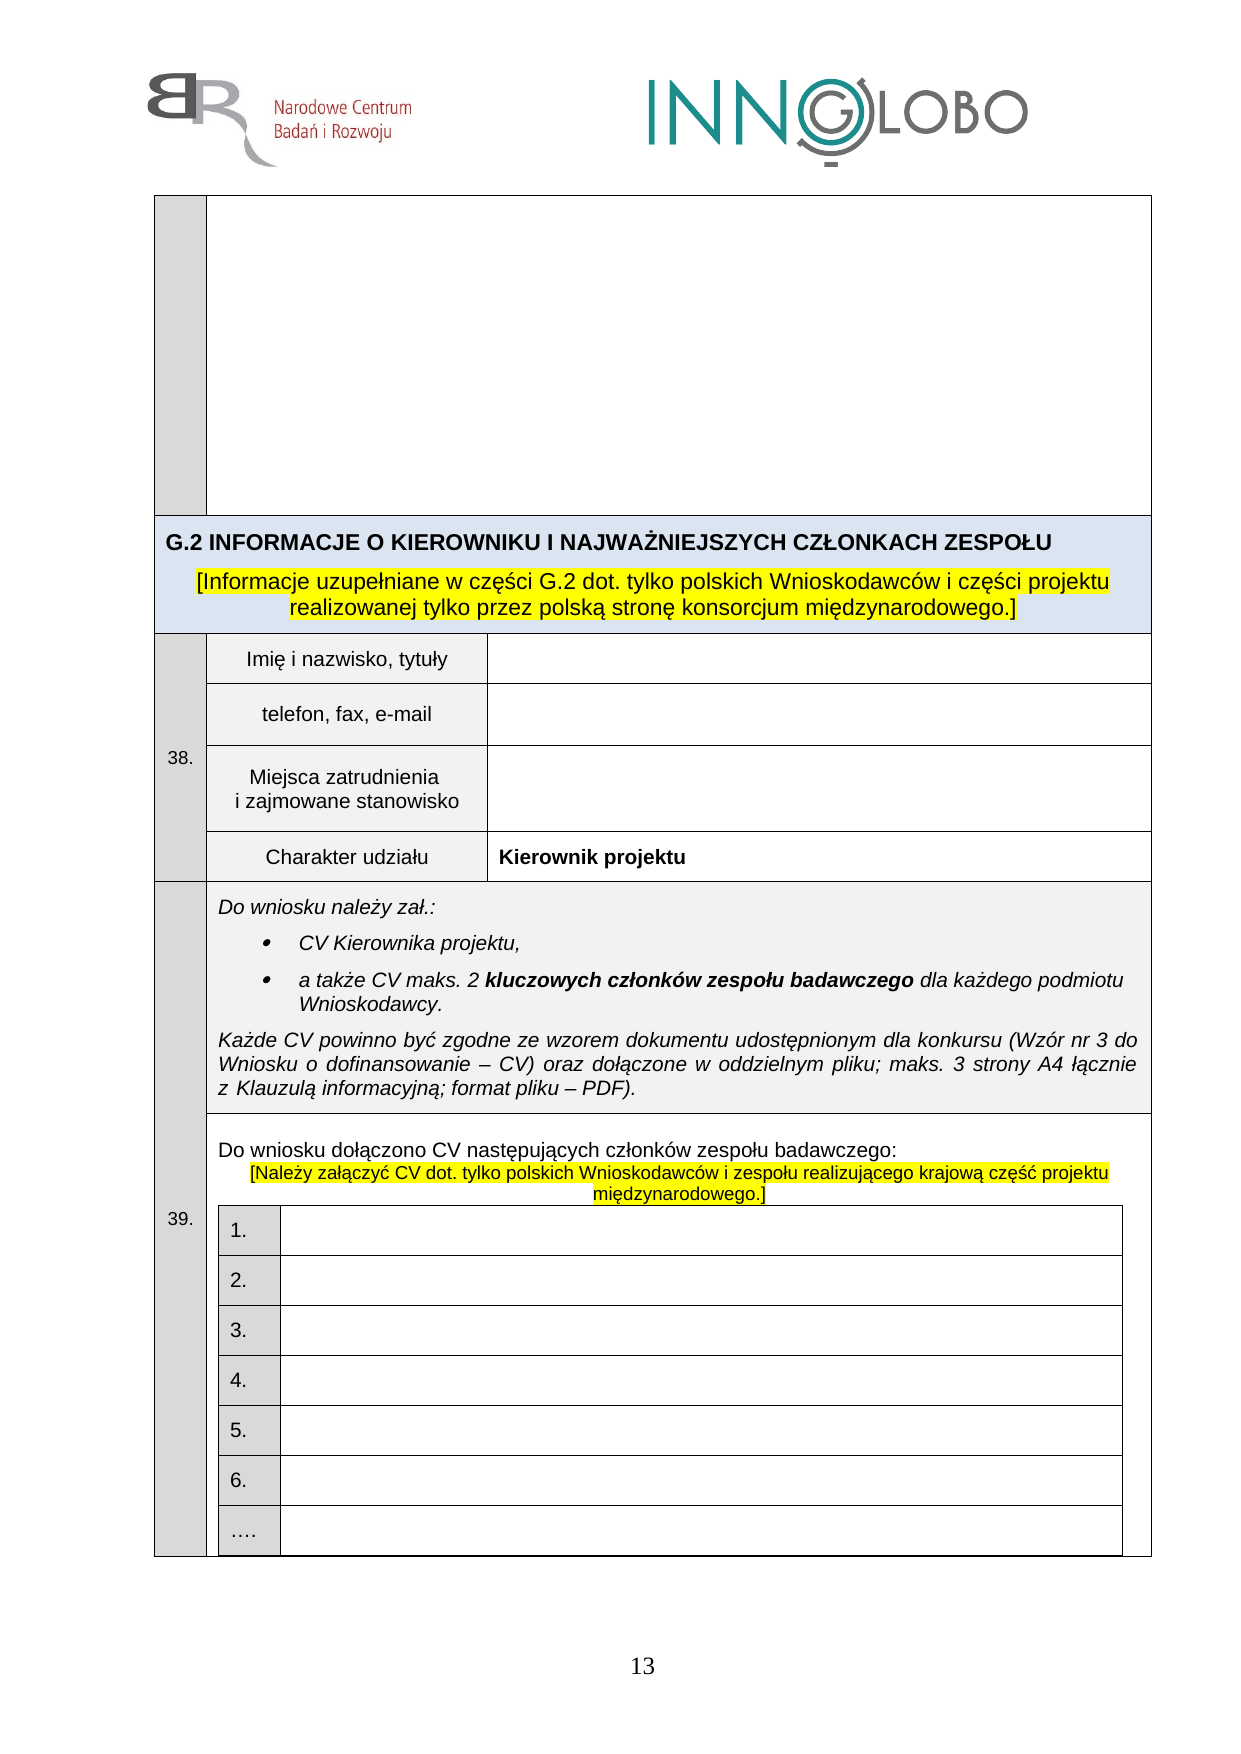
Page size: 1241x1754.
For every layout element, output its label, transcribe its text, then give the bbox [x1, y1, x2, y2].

table_cell Charakter udziału [207, 832, 487, 881]
table_cell [488, 684, 1151, 745]
table_cell [207, 196, 1151, 515]
table_cell Do wniosku dołączono CV następujących członków zespołu badawczego: [Należy załączyć CV dot. tylko polskich Wnioskodawców i zespołu realizującego krajową część projektu międzynarodowego.] [207, 1114, 1151, 1556]
table_cell Imię i nazwisko, tytuły [207, 634, 487, 683]
table_cell 37.b [155, 196, 206, 515]
table_cell 39. [155, 882, 206, 1556]
table_cell Do wniosku należy zał.: CV Kierownika projektu, a także CV maks. 2 kluczowych członków zespołu badawczego dla każdego podmiotu Wnioskodawcy. Każde CV powinno być zgodne ze wzorem dokumentu udostępnionym dla konkursu (Wzór nr 3 do Wniosku o dofinansowanie – CV) oraz dołączone w oddzielnym pliku; maks. 3 strony A4 łącznie z Klauzulą informacyjną; format pliku – PDF). [207, 882, 1151, 1113]
picture [648, 77, 1028, 167]
table_cell [488, 746, 1151, 831]
table_cell telefon, fax, e-mail [207, 684, 487, 745]
table_cell Miejsca zatrudnienia i zajmowane stanowisko [207, 746, 487, 831]
table_cell 38. [155, 634, 206, 881]
table_cell [488, 634, 1151, 683]
table_cell G.2 INFORMACJE O KIEROWNIKU I NAJWAŻNIEJSZYCH CZŁONKACH ZESPOŁU [Informacje uzupełniane w części G.2 dot. tylko polskich Wnioskodawców i części projektu realizowanej tylko przez polską stronę konsorcjum międzynarodowego.] [155, 516, 1151, 633]
picture [147, 73, 412, 167]
table_cell Kierownik projektu [488, 832, 1151, 881]
